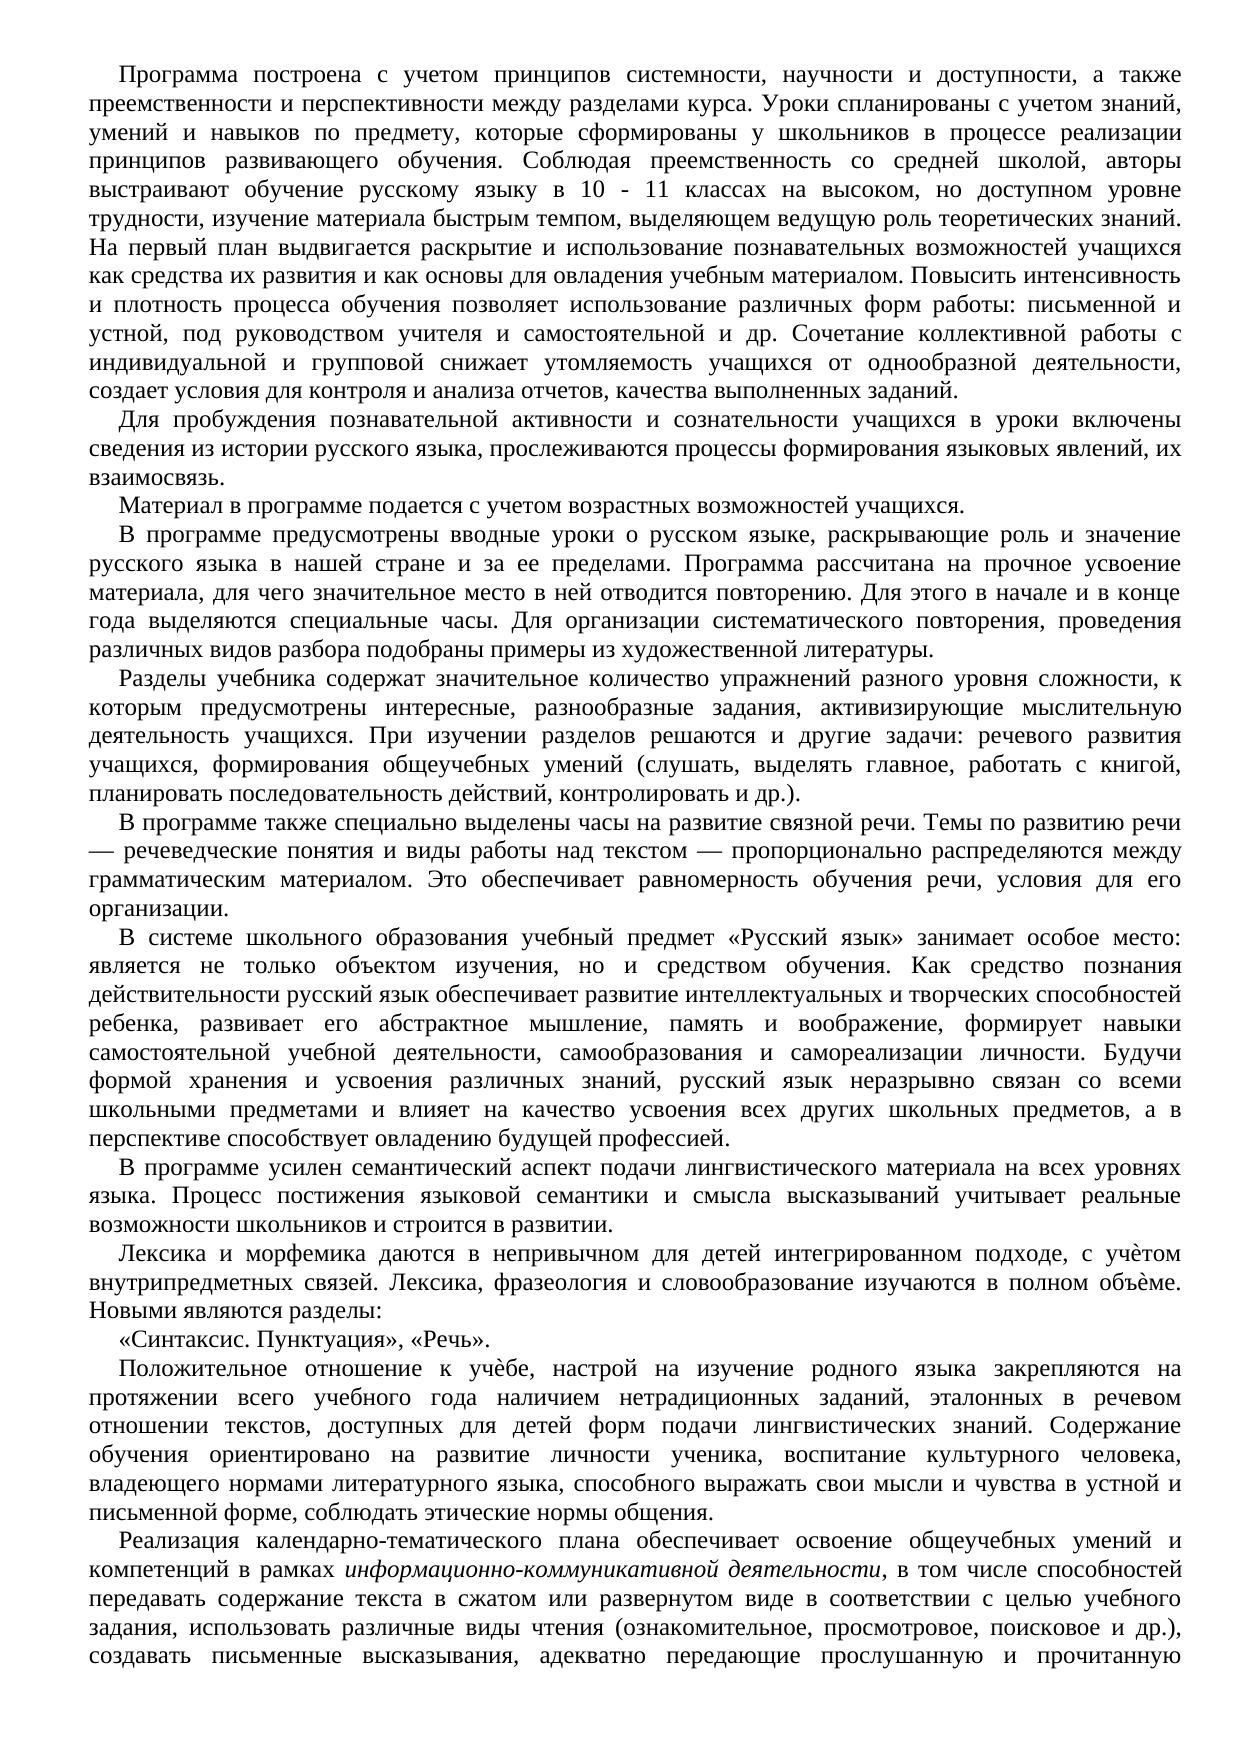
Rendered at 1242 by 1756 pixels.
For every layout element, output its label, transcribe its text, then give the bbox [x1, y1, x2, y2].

text «Синтаксис. Пунктуация», «Речь». [89, 1324, 1183, 1353]
text В программе предусмотрены вводные уроки о русском языке, раскрывающие роль и значение русского языка в нашей стране и за ее пределами. Программа рассчитана на прочное усвоение материала, для чего значительное место в ней отводится повторению. Для этого в начале и в конце года выделяются специальные часы. Для организации систематического повторения, проведения различных видов разбора подобраны примеры из художественной литературы. [89, 519, 1183, 663]
text В программе усилен семантический аспект подачи лингвистического материала на всех уровнях языка. Процесс постижения языковой семантики и смысла высказываний учитывает реальные возможности школьников и строится в развитии. [89, 1152, 1183, 1238]
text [89, 1525, 1183, 1669]
text Материал в программе подается с учетом возрастных возможностей учащихся. [89, 490, 1183, 519]
text Разделы учебника содержат значительное количество упражнений разного уровня сложности, к которым предусмотрены интересные, разнообразные задания, активизирующие мыслительную деятельность учащихся. При изучении разделов решаются и другие задачи: речевого развития учащихся, формирования общеучебных умений (слушать, выделять главное, работать с книгой, планировать последовательность действий, контролировать и др.). [89, 663, 1183, 807]
text Лексика и морфемика даются в непривычном для детей интегрированном подходе, с учѐтом внутрипредметных связей. Лексика, фразеология и словообразование изучаются в полном объѐме. Новыми являются разделы: [89, 1238, 1183, 1324]
text Положительное отношение к учѐбе, настрой на изучение родного языка закрепляются на протяжении всего учебного года наличием нетрадиционных заданий, эталонных в речевом отношении текстов, доступных для детей форм подачи лингвистических знаний. Содержание обучения ориентировано на развитие личности ученика, воспитание культурного человека, владеющего нормами литературного языка, способного выражать свои мысли и чувства в устной и письменной форме, соблюдать этические нормы общения. [89, 1353, 1183, 1525]
text В системе школьного образования учебный предмет «Русский язык» занимает особое место: является не только объектом изучения, но и средством обучения. Как средство познания действительности русский язык обеспечивает развитие интеллектуальных и творческих способностей ребенка, развивает его абстрактное мышление, память и воображение, формирует навыки самостоятельной учебной деятельности, самообразования и самореализации личности. Будучи формой хранения и усвоения различных знаний, русский язык неразрывно связан со всеми школьными предметами и влияет на качество усвоения всех других школьных предметов, а в перспективе способствует овладению будущей профессией. [89, 922, 1183, 1152]
text В программе также специально выделены часы на развитие связной речи. Темы по развитию речи — речеведческие понятия и виды работы над текстом — пропорционально распределяются между грамматическим материалом. Это обеспечивает равномерность обучения речи, условия для его организации. [89, 807, 1183, 922]
text Программа построена с учетом принципов системности, научности и доступности, а также преемственности и перспективности между разделами курса. Уроки спланированы с учетом знаний, умений и навыков по предмету, которые сформированы у школьников в процессе реализации принципов развивающего обучения. Соблюдая преемственность со средней школой, авторы выстраивают обучение русскому языку в 10 - 11 классах на высоком, но доступном уровне трудности, изучение материала быстрым темпом, выделяющем ведущую роль теоретических знаний. На первый план выдвигается раскрытие и использование познавательных возможностей учащихся как средства их развития и как основы для овладения учебным материалом. Повысить интенсивность и плотность процесса обучения позволяет использование различных форм работы: письменной и устной, под руководством учителя и самостоятельной и др. Сочетание коллективной работы с индивидуальной и групповой снижает утомляемость учащихся от однообразной деятельности, создает условия для контроля и анализа отчетов, качества выполненных заданий. [89, 59, 1183, 404]
text Для пробуждения познавательной активности и сознательности учащихся в уроки включены сведения из истории русского языка, прослеживаются процессы формирования языковых явлений, их взаимосвязь. [89, 404, 1183, 490]
